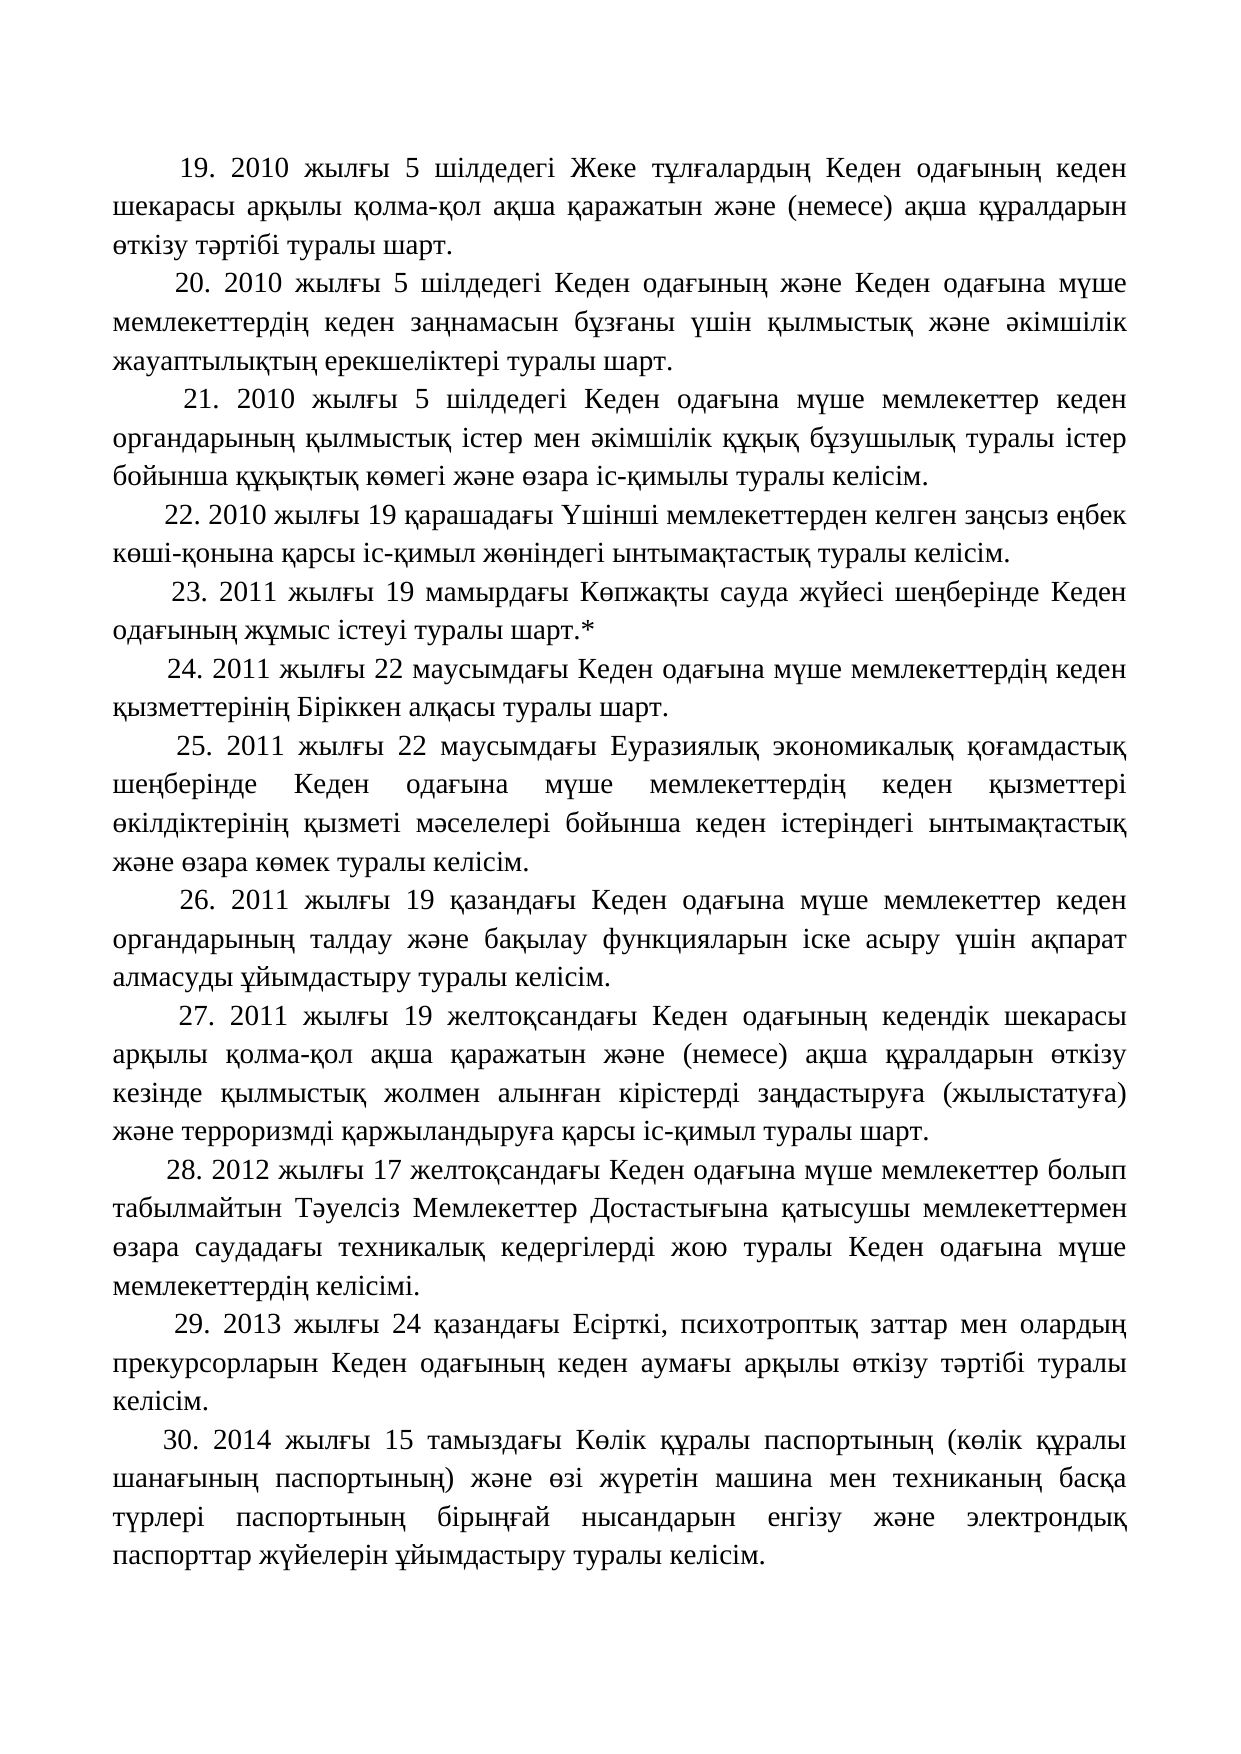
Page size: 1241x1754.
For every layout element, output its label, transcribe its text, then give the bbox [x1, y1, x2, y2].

text 30. 2014 жылғы 15 тамыздағы Көлік құралы паспортының (көлік құралы шанағының паспортының) және өзі жүретін машина мен техниканың басқа түрлері паспортының бірыңғай нысандарын енгізу және электрондық паспорттар жүйелерін ұйымдастыру туралы келісім. [112, 1422, 1128, 1571]
text 25. 2011 жылғы 22 маусымдағы Еуразиялық экономикалық қоғамдастық шеңберінде Кеден одағына мүше мемлекеттердің кеден қызметтері өкілдіктерінің қызметі мәселелері бойынша кеден істеріндегі ынтымақтастық және өзара көмек туралы келісім. [112, 728, 1128, 877]
text 20. 2010 жылғы 5 шілдедегі Кеден одағының және Кеден одағына мүше мемлекеттердің кеден заңнамасын бұзғаны үшін қылмыстық және әкімшілік жауаптылықтың ерекшеліктері туралы шарт. [112, 266, 1128, 376]
text 23. 2011 жылғы 19 мамырдағы Көпжақты сауда жүйесі шеңберінде Кеден одағының жұмыс істеуі туралы шарт.* [112, 574, 1128, 646]
text 24. 2011 жылғы 22 маусымдағы Кеден одағына мүше мемлекеттердің кеден қызметтерінің Біріккен алқасы туралы шарт. [112, 651, 1128, 723]
text 29. 2013 жылғы 24 қазандағы Есірткі, психотроптық заттар мен олардың прекурсорларын Кеден одағының кеден аумағы арқылы өткізу тәртібі туралы келісім. [112, 1306, 1128, 1417]
text 26. 2011 жылғы 19 қазандағы Кеден одағына мүше мемлекеттер кеден органдарының талдау және бақылау функцияларын іске асыру үшін ақпарат алмасуды ұйымдастыру туралы келісім. [112, 882, 1128, 993]
text 19. 2010 жылғы 5 шілдедегі Жеке тұлғалардың Кеден одағының кеден шекарасы арқылы қолма-қол ақша қаражатын және (немесе) ақша құралдарын өткізу тәртібі туралы шарт. [112, 150, 1128, 261]
text 27. 2011 жылғы 19 желтоқсандағы Кеден одағының кедендік шекарасы арқылы қолма-қол ақша қаражатын және (немесе) ақша құралдарын өткізу кезінде қылмыстық жолмен алынған кірістерді заңдастыруға (жылыстатуға) және терроризмді қаржыландыруға қарсы іс-қимыл туралы шарт. [112, 998, 1128, 1147]
text 28. 2012 жылғы 17 желтоқсандағы Кеден одағына мүше мемлекеттер болып табылмайтын Тәуелсіз Мемлекеттер Достастығына қатысушы мемлекеттермен өзара саудадағы техникалық кедергілерді жою туралы Кеден одағына мүше мемлекеттердің келісімі. [112, 1152, 1128, 1301]
text 21. 2010 жылғы 5 шілдедегі Кеден одағына мүше мемлекеттер кеден органдарының қылмыстық істер мен әкімшілік құқық бұзушылық туралы істер бойынша құқықтық көмегі және өзара іс-қимылы туралы келісім. [112, 381, 1128, 492]
text 22. 2010 жылғы 19 қарашадағы Үшінші мемлекеттерден келген заңсыз еңбек көші-қонына қарсы іс-қимыл жөніндегі ынтымақтастық туралы келісім. [112, 497, 1128, 569]
